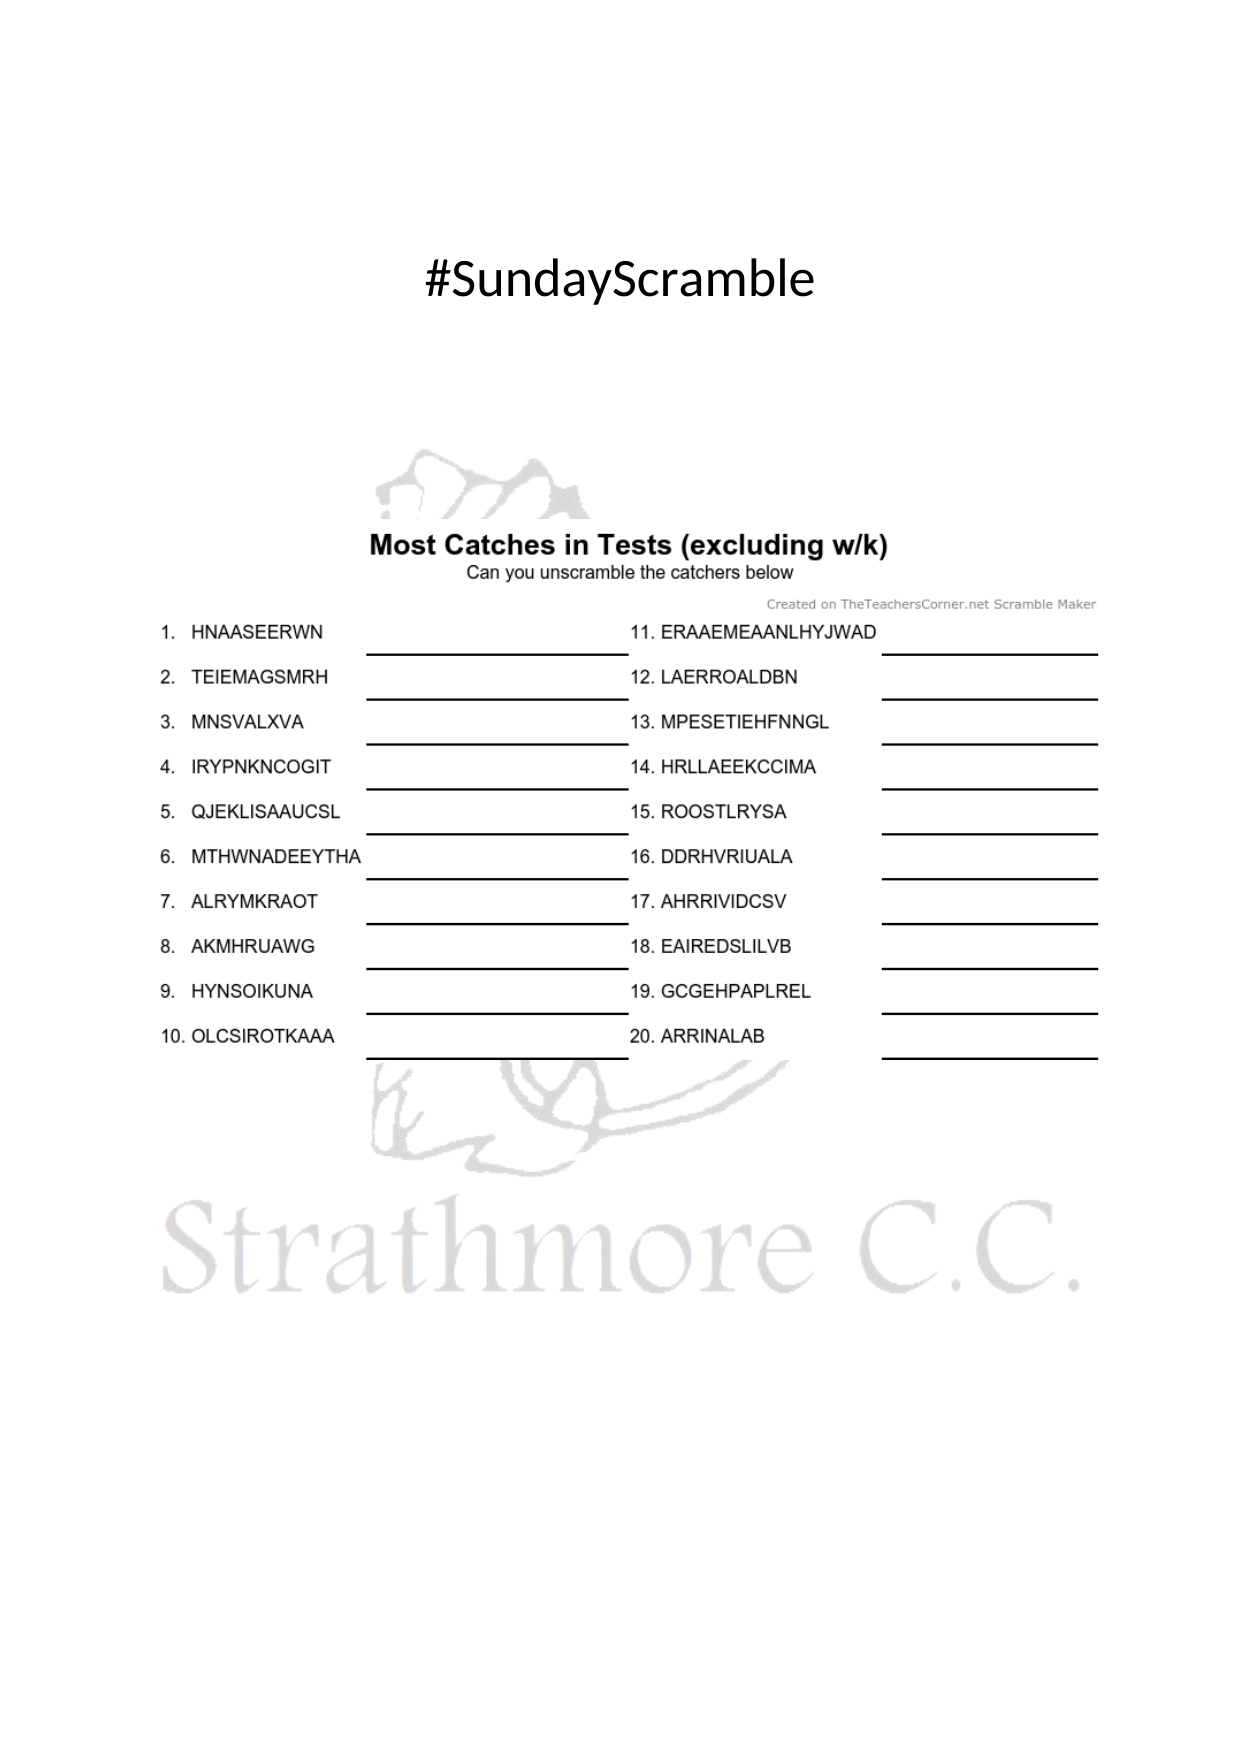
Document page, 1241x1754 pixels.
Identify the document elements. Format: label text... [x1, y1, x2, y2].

picture [150, 519, 1104, 1060]
text #SundayScramble [150, 244, 1090, 310]
